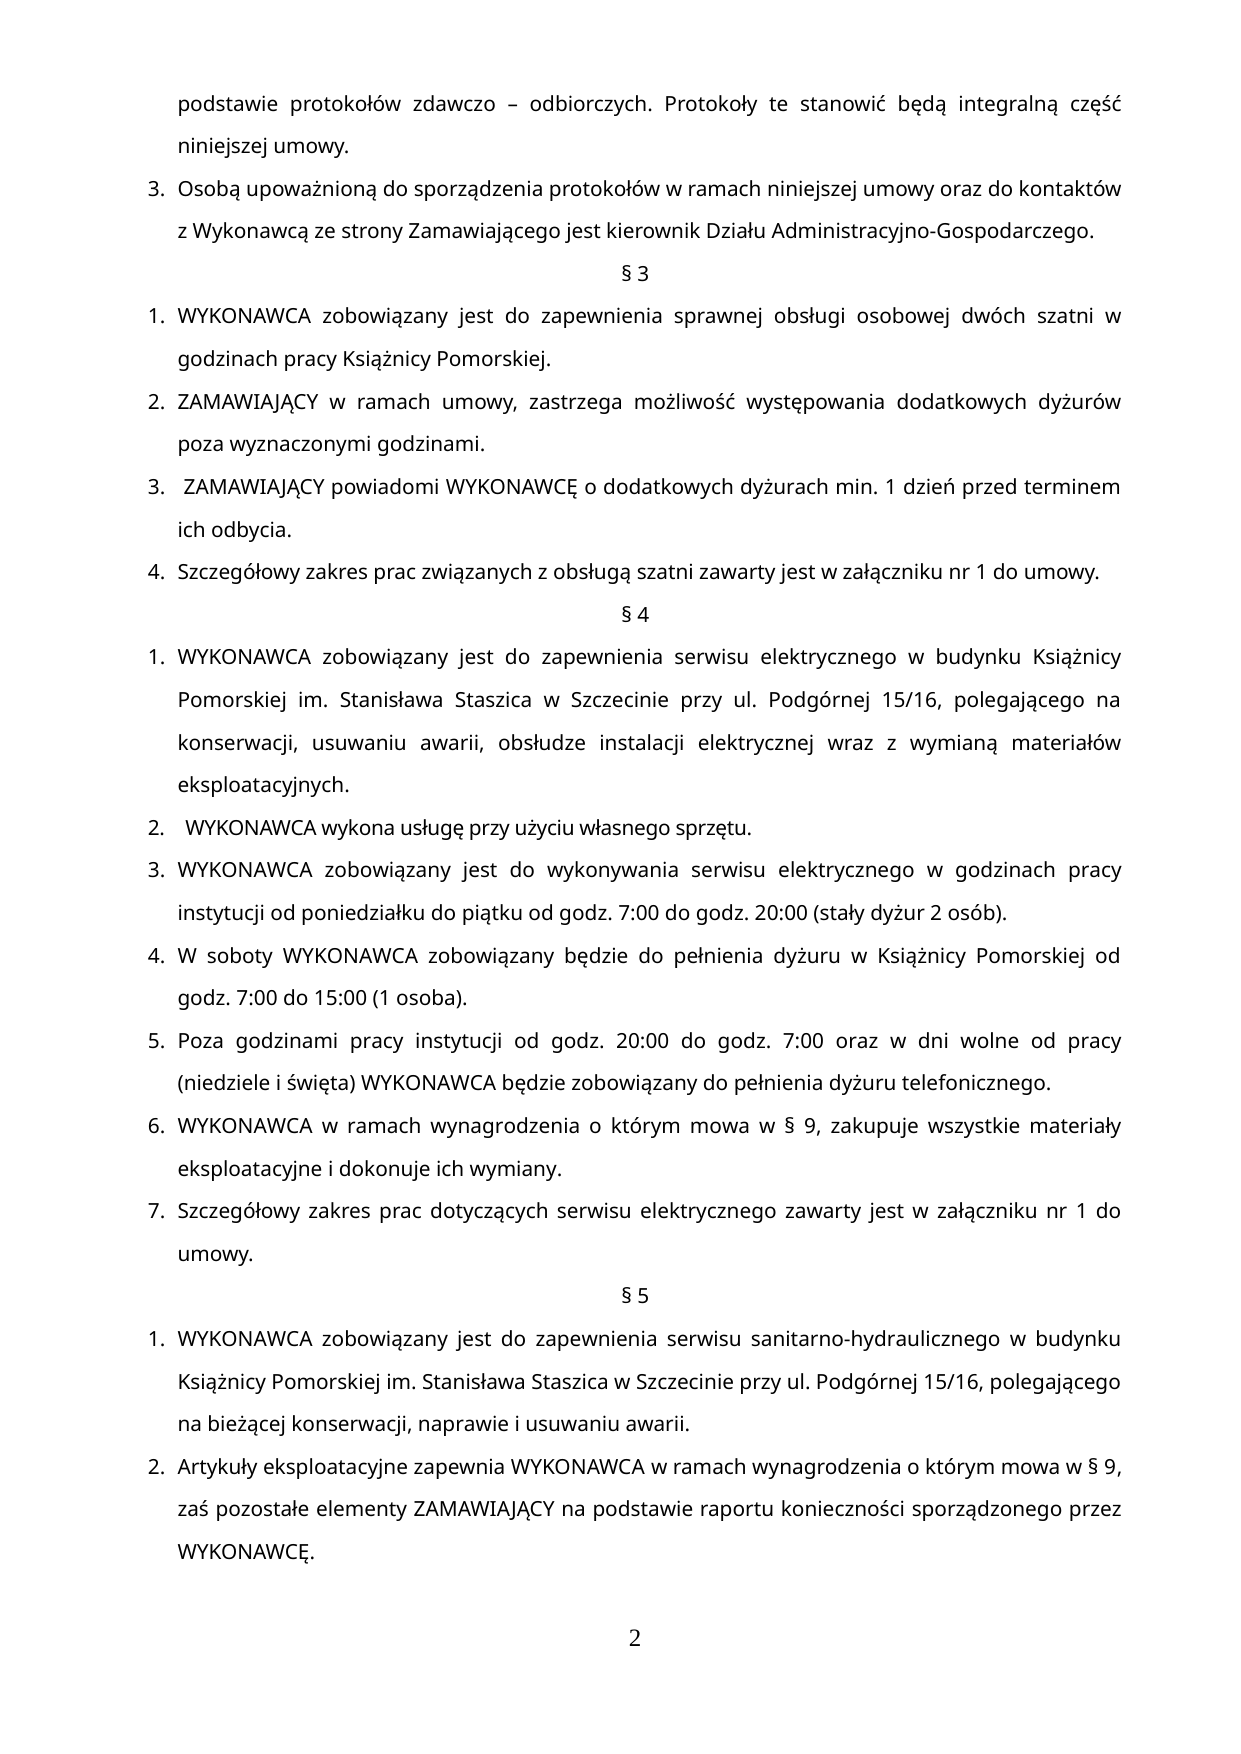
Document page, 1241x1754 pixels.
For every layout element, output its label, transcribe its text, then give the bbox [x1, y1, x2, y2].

list ZAMAWIAJĄCY w ramach umowy, zastrzega możliwość występowania dodatkowych dyżurów poza wyznaczonymi godzinami. [148, 387, 1122, 458]
text § 3 [148, 259, 1122, 287]
text § 5 [148, 1282, 1122, 1310]
list Szczegółowy zakres prac związanych z obsługą szatni zawarty jest w załączniku nr 1 do umowy. [148, 557, 1122, 586]
text § 4 [148, 600, 1122, 628]
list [148, 89, 1122, 160]
list WYKONAWCA w ramach wynagrodzenia o którym mowa w § 9, zakupuje wszystkie materiały eksploatacyjne i dokonuje ich wymiany. [148, 1111, 1122, 1182]
list Osobą upoważnioną do sporządzenia protokołów w ramach niniejszej umowy oraz do kontaktów z Wykonawcą ze strony Zamawiającego jest kierownik Działu Administracyjno-Gospodarczego. [148, 174, 1122, 245]
list Artykuły eksploatacyjne zapewnia WYKONAWCA w ramach wynagrodzenia o którym mowa w § 9, zaś pozostałe elementy ZAMAWIAJĄCY na podstawie raportu konieczności sporządzonego przez WYKONAWCĘ. [148, 1452, 1122, 1566]
list WYKONAWCA zobowiązany jest do zapewnienia serwisu sanitarno-hydraulicznego w budynku Książnicy Pomorskiej im. Stanisława Staszica w Szczecinie przy ul. Podgórnej 15/16, polegającego na bieżącej konserwacji, naprawie i usuwaniu awarii. [148, 1324, 1122, 1438]
list ZAMAWIAJĄCY powiadomi WYKONAWCĘ o dodatkowych dyżurach min. 1 dzień przed terminem ich odbycia. [148, 472, 1122, 543]
list Szczegółowy zakres prac dotyczących serwisu elektrycznego zawarty jest w załączniku nr 1 do umowy. [148, 1196, 1122, 1267]
list WYKONAWCA wykona usługę przy użyciu własnego sprzętu. [148, 813, 1122, 841]
list WYKONAWCA zobowiązany jest do wykonywania serwisu elektrycznego w godzinach pracy instytucji od poniedziałku do piątku od godz. 7:00 do godz. 20:00 (stały dyżur 2 osób). [148, 856, 1122, 927]
list Poza godzinami pracy instytucji od godz. 20:00 do godz. 7:00 oraz w dni wolne od pracy (niedziele i święta) WYKONAWCA będzie zobowiązany do pełnienia dyżuru telefonicznego. [148, 1026, 1122, 1097]
list W soboty WYKONAWCA zobowiązany będzie do pełnienia dyżuru w Książnicy Pomorskiej od godz. 7:00 do 15:00 (1 osoba). [148, 941, 1122, 1012]
list WYKONAWCA zobowiązany jest do zapewnienia sprawnej obsługi osobowej dwóch szatni w godzinach pracy Książnicy Pomorskiej. [148, 302, 1122, 373]
list WYKONAWCA zobowiązany jest do zapewnienia serwisu elektrycznego w budynku Książnicy Pomorskiej im. Stanisława Staszica w Szczecinie przy ul. Podgórnej 15/16, polegającego na konserwacji, usuwaniu awarii, obsłudze instalacji elektrycznej wraz z wymianą materiałów eksploatacyjnych. [148, 642, 1122, 799]
